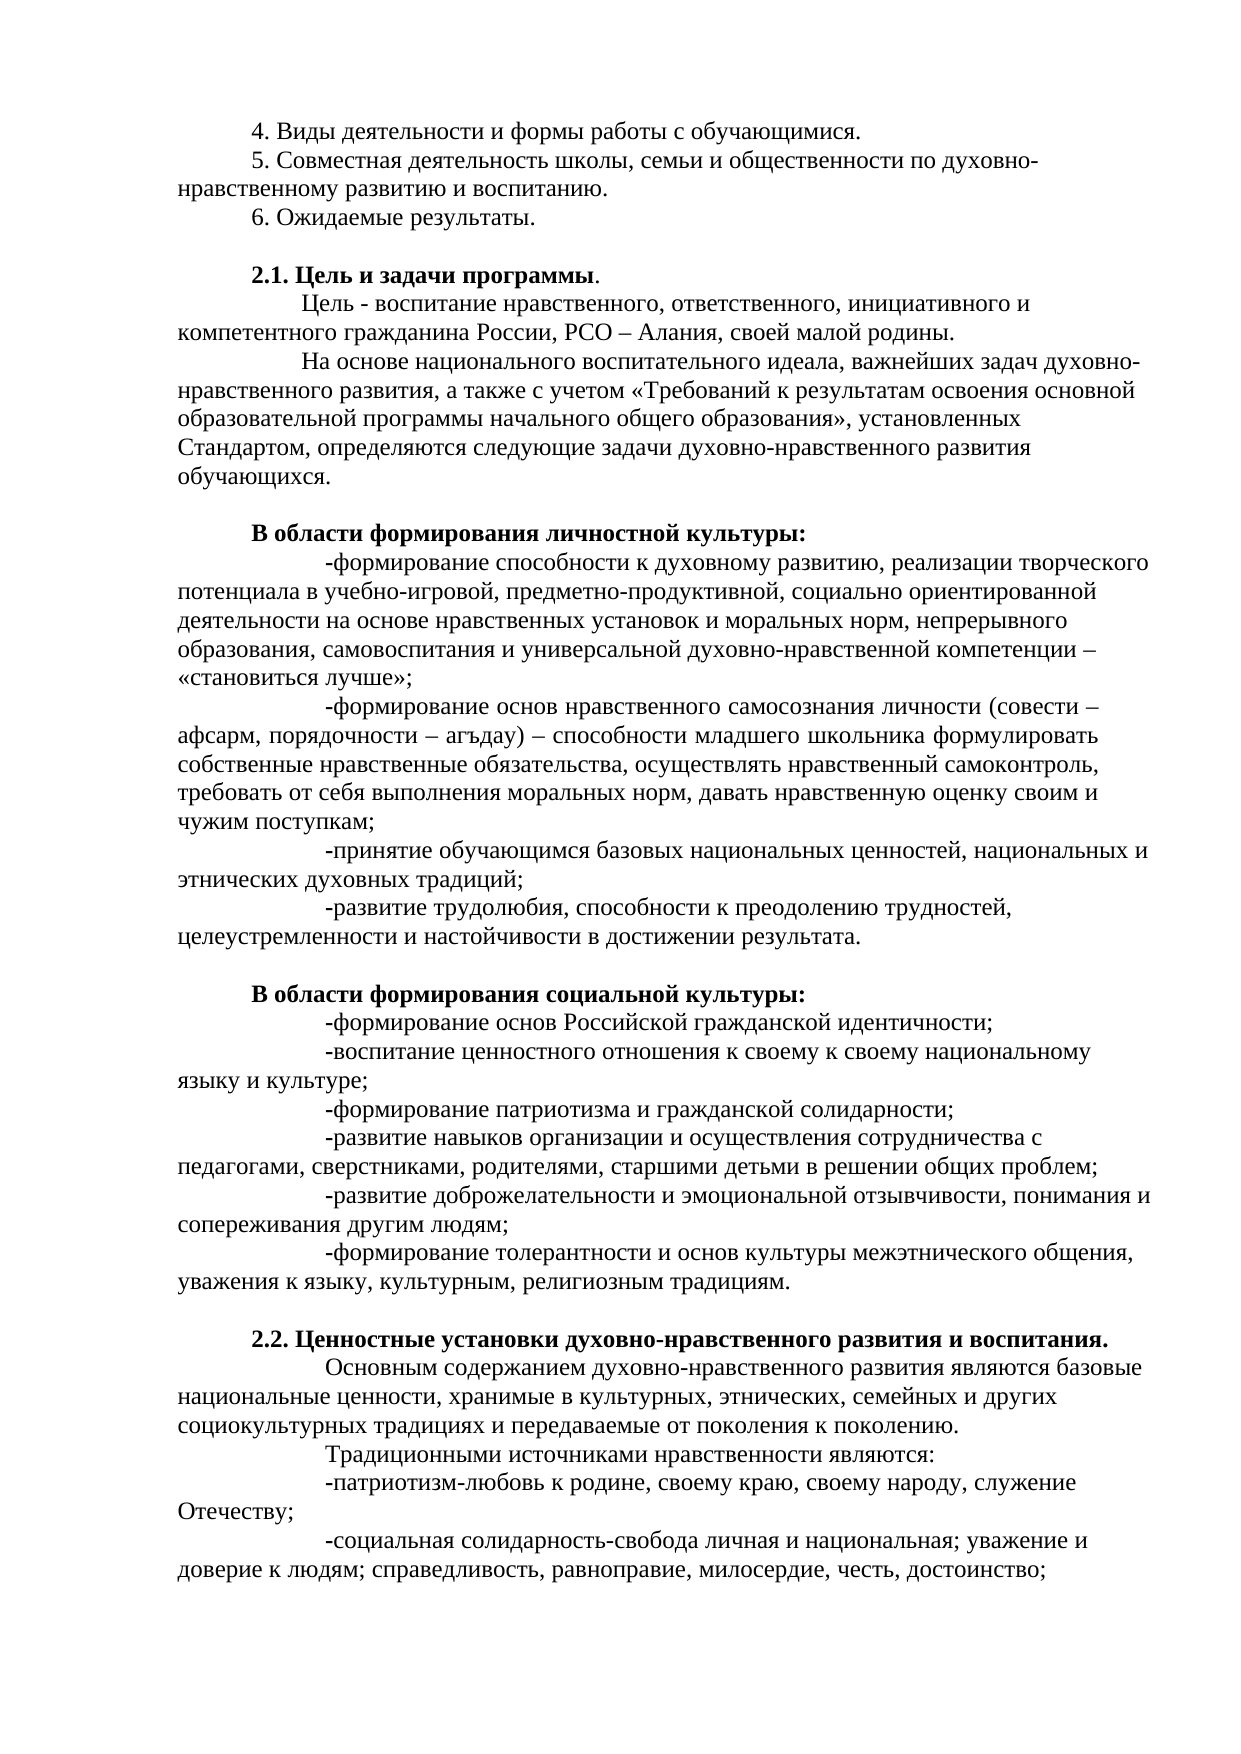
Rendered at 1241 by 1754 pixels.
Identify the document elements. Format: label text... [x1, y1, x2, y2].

subtitle Цель и задачи программы. [251, 260, 1240, 288]
list Ожидаемые результаты. [251, 202, 1240, 231]
text -формирование патриотизма и гражданской солидарности; [325, 1094, 1240, 1122]
text Традиционными источниками нравственности являются: [325, 1439, 1240, 1467]
list Совместная деятельность школы, семьи и общественности по духовно- нравственному развитию и воспитанию. [177, 145, 1039, 202]
text Отечеству; [177, 1496, 1240, 1525]
subtitle В области формирования личностной культуры: [251, 518, 1240, 547]
list Виды деятельности и формы работы с обучающимися. [251, 116, 1240, 145]
text -воспитание ценностного отношения к своему к своему национальному языку и культуре; [177, 1036, 1093, 1094]
text -развитие навыков организации и осуществления сотрудничества с педагогами, сверстниками, родителями, старшими детьми в решении общих проблем; [177, 1122, 1151, 1180]
text «становиться лучше»; [177, 662, 1240, 691]
text -развитие доброжелательности и эмоциональной отзывчивости, понимания и сопереживания другим людям; [177, 1180, 1153, 1237]
text доверие к людям; справедливость, равноправие, милосердие, честь, достоинство; [58, 1554, 1165, 1582]
text -формирование основ Российской гражданской идентичности; [325, 1007, 1240, 1036]
text -патриотизм-любовь к родине, своему краю, своему народу, служение [325, 1467, 1240, 1496]
text Цель - воспитание нравственного, ответственного, инициативного и компетентного гражданина России, РСО – Алания, своей малой родины. [177, 288, 1032, 346]
text -принятие обучающимся базовых национальных ценностей, национальных и этнических духовных традиций; [177, 835, 1240, 892]
text -формирование толерантности и основ культуры межэтнического общения, уважения к языку, культурным, религиозным традициям. [177, 1237, 1135, 1295]
text -социальная солидарность-свобода личная и национальная; уважение и [325, 1525, 1240, 1554]
text -развитие трудолюбия, способности к преодолению трудностей, целеустремленности и настойчивости в достижении результата. [177, 892, 1014, 950]
text -формирование способности к духовному развитию, реализации творческого потенциала в учебно-игровой, предметно-продуктивной, социально ориентированной деятельности на основе нравственных установок и моральных норм, непрерывного образования, самовоспитания и универсальной духовно-нравственной компетенции – [177, 547, 1151, 662]
text На основе национального воспитательного идеала, важнейших задач духовно- нравственного развития, а также с учетом «Требований к результатам освоения основной образовательной программы начального общего образования», установленных Стандартом, определяются следующие задачи духовно-нравственного развития обучающихся. [177, 346, 1142, 490]
text -формирование основ нравственного самосознания личности (совести – афсарм, порядочности – агъдау) – способности младшего школьника формулировать собственные нравственные обязательства, осуществлять нравственный самоконтроль, требовать от себя выполнения моральных норм, давать нравственную оценку своим и чужим поступкам; [177, 691, 1099, 835]
subtitle Ценностные установки духовно-нравственного развития и воспитания. [251, 1324, 1240, 1352]
text Основным содержанием духовно-нравственного развития являются базовые национальные ценности, хранимые в культурных, этнических, семейных и других социокультурных традициях и передаваемые от поколения к поколению. [177, 1352, 1144, 1439]
subtitle В области формирования социальной культуры: [251, 979, 1240, 1007]
